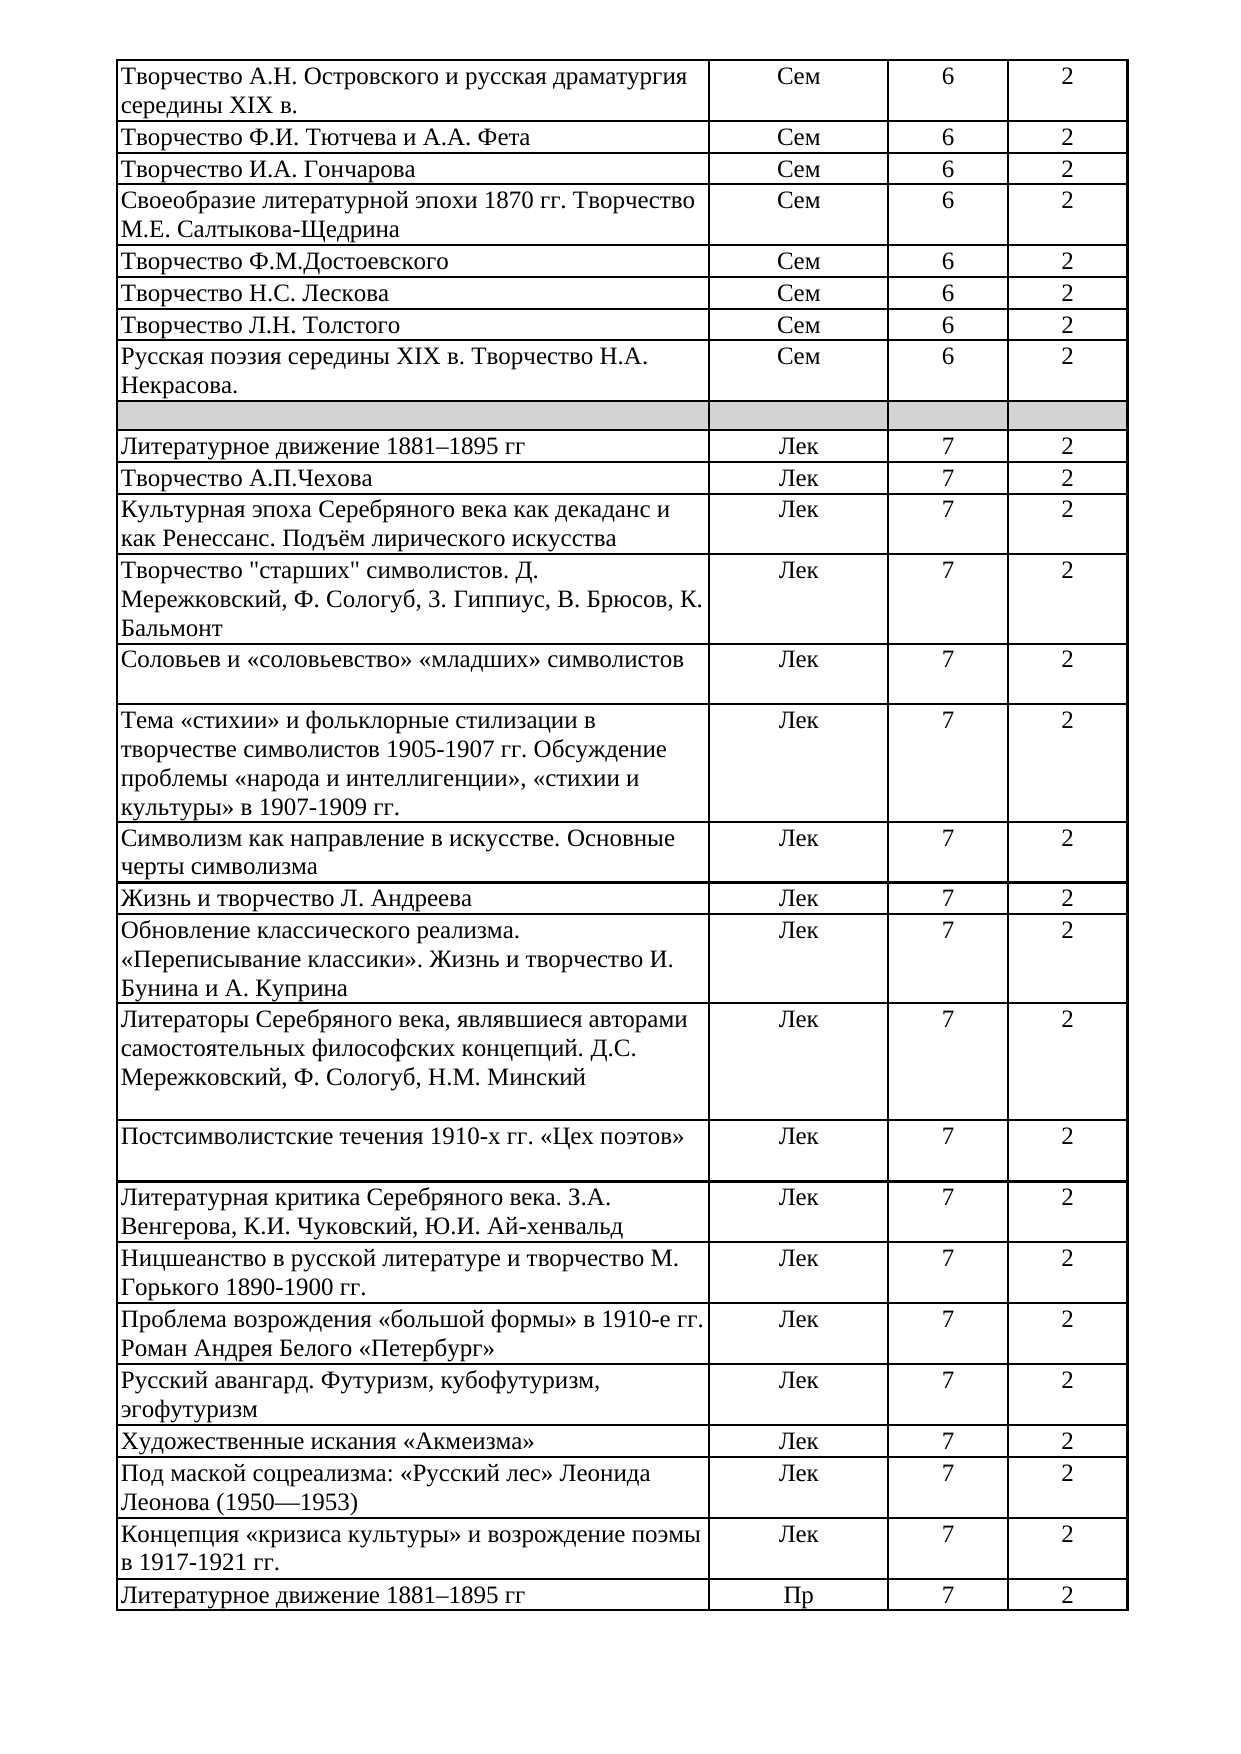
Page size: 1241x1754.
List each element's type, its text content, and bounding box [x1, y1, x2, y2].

table_cell Лек [710, 645, 887, 703]
table_cell 7 [889, 1365, 1007, 1424]
table_cell 2 [1009, 823, 1126, 881]
table_header Сем [710, 61, 887, 120]
table_cell 2 [1009, 1304, 1126, 1363]
table_cell 2 [1009, 1580, 1126, 1609]
table_cell 2 [1009, 185, 1126, 244]
table_cell 7 [889, 495, 1007, 553]
table_cell Литературное движение 1881–1895 гг [118, 1580, 708, 1609]
table_cell 2 [1009, 1426, 1126, 1456]
table_cell Творчество А.П.Чехова [118, 463, 708, 492]
table_cell Творчество Л.Н. Толстого [118, 310, 708, 339]
table_cell Лек [710, 1004, 887, 1119]
table_cell 6 [889, 341, 1007, 400]
table_cell 6 [889, 246, 1007, 276]
table_cell Лек [710, 1365, 887, 1424]
table_cell Лек [710, 705, 887, 821]
table_cell 7 [889, 431, 1007, 461]
table_header 2 [1009, 61, 1126, 120]
table_cell Сем [710, 185, 887, 244]
table_cell 7 [889, 1580, 1007, 1609]
table_cell 6 [889, 154, 1007, 183]
table_cell 7 [889, 1121, 1007, 1180]
table_cell Сем [710, 310, 887, 339]
table_cell Литераторы Серебряного века, являвшиеся авторами самостоятельных философских концепций. Д.С. Мережковский, Ф. Сологуб, Н.М. Минский [118, 1004, 708, 1119]
table_cell Сем [710, 246, 887, 276]
table_cell 7 [889, 555, 1007, 642]
table_cell Соловьев и «соловьевство» «младших» символистов [118, 645, 708, 703]
table_cell Обновление классического реализма. «Переписывание классики». Жизнь и творчество И. Бунина и А. Куприна [118, 915, 708, 1002]
table_cell Лек [710, 1426, 887, 1456]
table_cell 2 [1009, 246, 1126, 276]
table_cell 2 [1009, 431, 1126, 461]
table_cell 7 [889, 705, 1007, 821]
table_cell 2 [1009, 1004, 1126, 1119]
table_cell 2 [1009, 1458, 1126, 1517]
table_cell 6 [889, 310, 1007, 339]
table_cell Творчество Ф.М.Достоевского [118, 246, 708, 276]
table_cell 7 [889, 1458, 1007, 1517]
table_cell 2 [1009, 1365, 1126, 1424]
table_cell Под маской соцреализма: «Русский лес» Леонида Леонова (1950—1953) [118, 1458, 708, 1517]
table_cell Лек [710, 1304, 887, 1363]
table_cell Своеобразие литературной эпохи 1870 гг. Творчество М.Е. Салтыкова-Щедрина [118, 185, 708, 244]
table_cell 2 [1009, 1121, 1126, 1180]
table_cell [710, 402, 887, 429]
table_cell 2 [1009, 1243, 1126, 1302]
table_cell Ницшеанство в русской литературе и творчество М. Горького 1890-1900 гг. [118, 1243, 708, 1302]
table_cell 7 [889, 645, 1007, 703]
table_cell Символизм как направление в искусстве. Основные черты символизма [118, 823, 708, 881]
table_cell Тема «стихии» и фольклорные стилизации в творчестве символистов 1905-1907 гг. Обсуждение проблемы «народа и интеллигенции», «стихии и культуры» в 1907-1909 гг. [118, 705, 708, 821]
table_cell [118, 402, 708, 429]
table_cell 2 [1009, 463, 1126, 492]
table_cell 7 [889, 1243, 1007, 1302]
table_cell Пр [710, 1580, 887, 1609]
table_cell Лек [710, 1519, 887, 1578]
table_cell Проблема возрождения «большой формы» в 1910-е гг. Роман Андрея Белого «Петербург» [118, 1304, 708, 1363]
table_cell 2 [1009, 915, 1126, 1002]
table_cell 2 [1009, 1519, 1126, 1578]
table_cell 2 [1009, 555, 1126, 642]
table_cell Лек [710, 463, 887, 492]
table_cell 2 [1009, 884, 1126, 913]
table_cell Лек [710, 915, 887, 1002]
table_cell Лек [710, 1183, 887, 1241]
table_cell Сем [710, 341, 887, 400]
table_cell 6 [889, 185, 1007, 244]
table_cell 7 [889, 1183, 1007, 1241]
table_cell Творчество Н.С. Лескова [118, 278, 708, 308]
table_cell Лек [710, 555, 887, 642]
table_header Творчество А.Н. Островского и русская драматургия середины XIX в. [118, 61, 708, 120]
table_cell Лек [710, 1458, 887, 1517]
table_cell Сем [710, 122, 887, 152]
table_cell Культурная эпоха Серебряного века как декаданс и как Ренессанс. Подъём лирического искусства [118, 495, 708, 553]
table_cell 2 [1009, 645, 1126, 703]
table_cell 2 [1009, 1183, 1126, 1241]
table_cell Лек [710, 495, 887, 553]
table_cell 2 [1009, 705, 1126, 821]
table_cell 7 [889, 1426, 1007, 1456]
table_cell [1009, 402, 1126, 429]
table_cell 6 [889, 122, 1007, 152]
table_cell Художественные искания «Акмеизма» [118, 1426, 708, 1456]
table_cell [889, 402, 1007, 429]
table_cell Творчество "старших" символистов. Д. Мережковский, Ф. Сологуб, 3. Гиппиус, В. Брюсов, К. Бальмонт [118, 555, 708, 642]
table_cell Литературная критика Серебряного века. З.А. Венгерова, К.И. Чуковский, Ю.И. Ай-хенвальд [118, 1183, 708, 1241]
table_cell Сем [710, 278, 887, 308]
table_cell Лек [710, 1121, 887, 1180]
table_cell 7 [889, 823, 1007, 881]
table_cell Творчество Ф.И. Тютчева и А.А. Фета [118, 122, 708, 152]
table_cell 7 [889, 463, 1007, 492]
table_cell 7 [889, 1519, 1007, 1578]
table_cell Лек [710, 823, 887, 881]
table_cell 7 [889, 884, 1007, 913]
table_cell Лек [710, 431, 887, 461]
table_cell Литературное движение 1881–1895 гг [118, 431, 708, 461]
table_cell Лек [710, 884, 887, 913]
table_cell Концепция «кризиса культуры» и возрождение поэмы в 1917-1921 гг. [118, 1519, 708, 1578]
table_cell Сем [710, 154, 887, 183]
table_cell 7 [889, 1304, 1007, 1363]
table_cell 7 [889, 915, 1007, 1002]
table_cell 2 [1009, 122, 1126, 152]
table_cell Русская поэзия середины XIX в. Творчество Н.А. Некрасова. [118, 341, 708, 400]
table_cell 6 [889, 278, 1007, 308]
table_cell 2 [1009, 341, 1126, 400]
table_cell Лек [710, 1243, 887, 1302]
table_cell Постсимволистские течения 1910-х гг. «Цех поэтов» [118, 1121, 708, 1180]
table_cell 2 [1009, 278, 1126, 308]
table_cell 2 [1009, 495, 1126, 553]
table_cell 2 [1009, 154, 1126, 183]
table_cell Русский авангард. Футуризм, кубофутуризм, эгофутуризм [118, 1365, 708, 1424]
table_cell Жизнь и творчество Л. Андреева [118, 884, 708, 913]
table_cell 7 [889, 1004, 1007, 1119]
table_cell 2 [1009, 310, 1126, 339]
table_cell Творчество И.А. Гончарова [118, 154, 708, 183]
table_header 6 [889, 61, 1007, 120]
